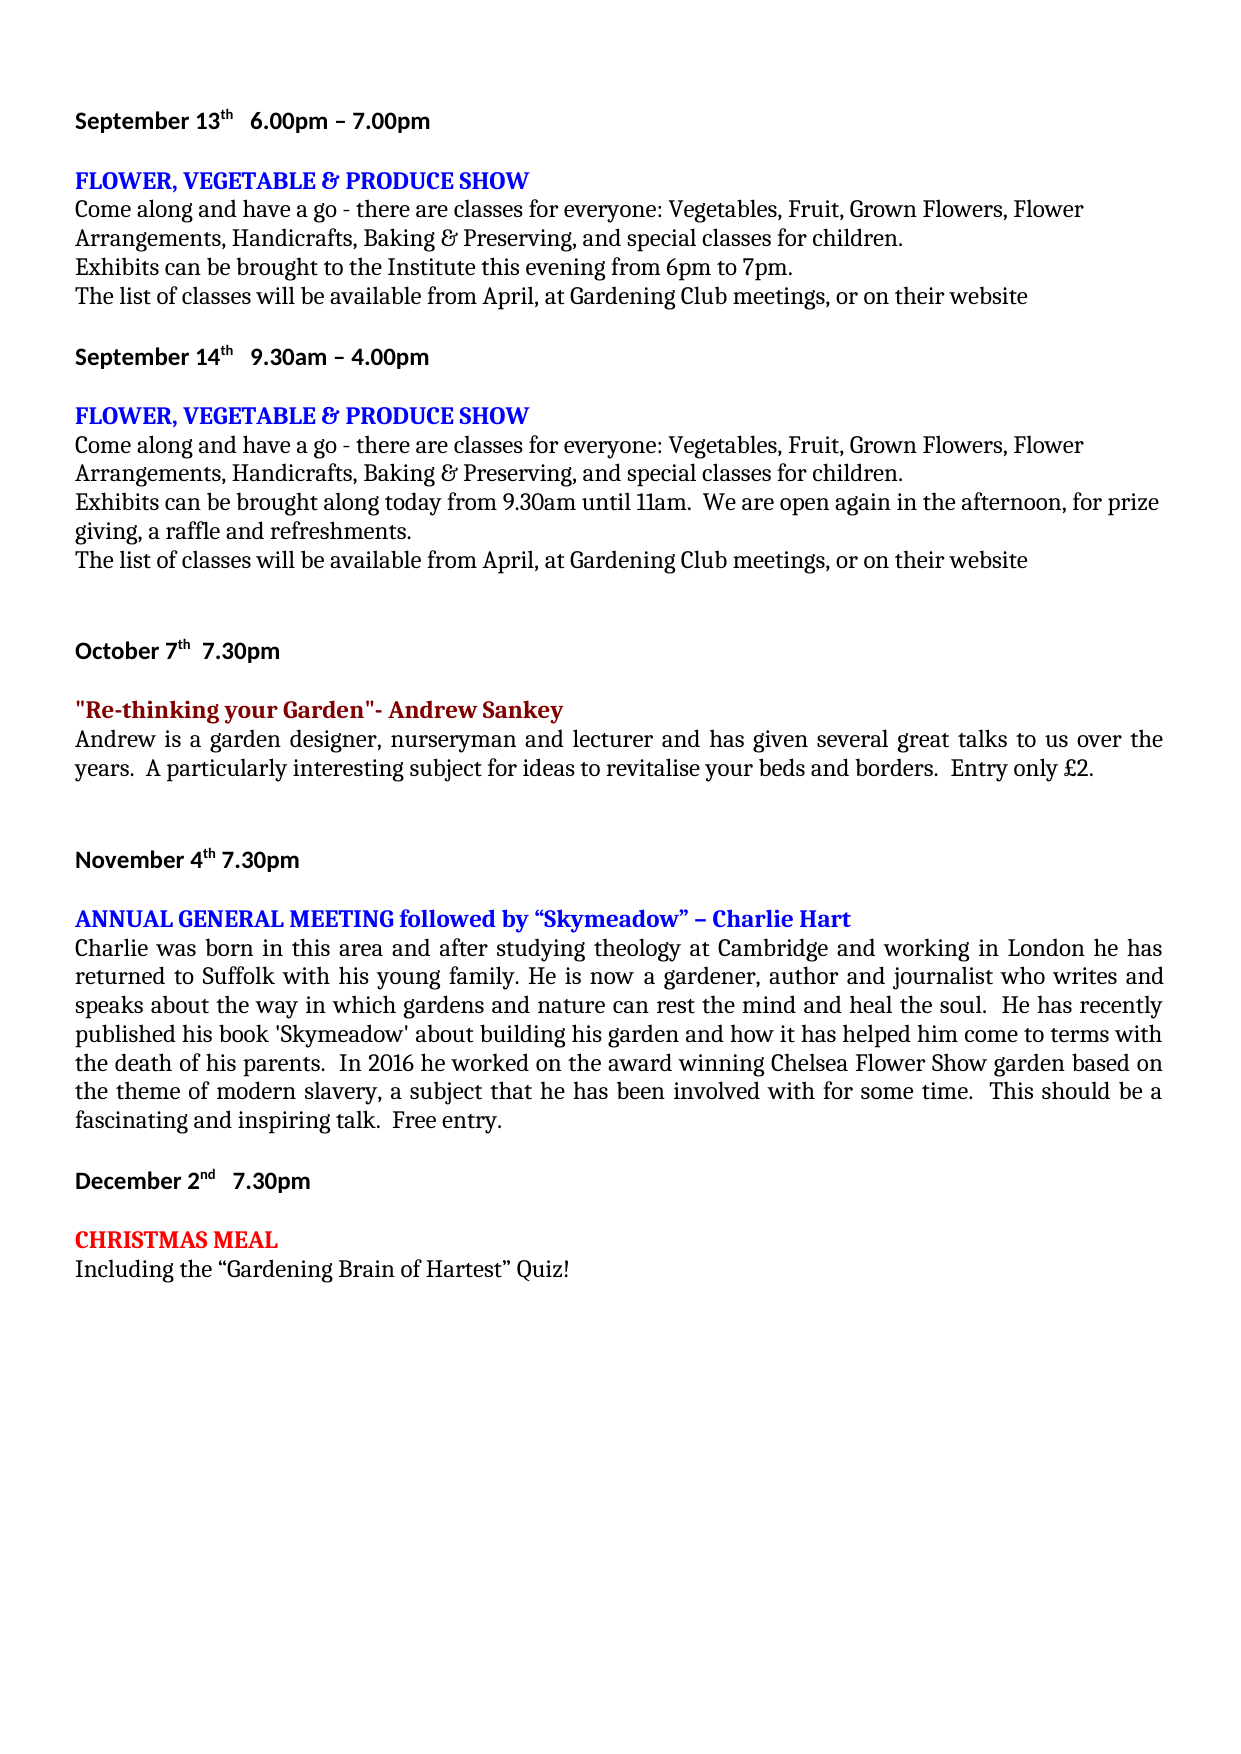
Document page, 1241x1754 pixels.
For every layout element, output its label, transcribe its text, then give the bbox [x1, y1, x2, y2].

text November 4th 7.30pm [75, 844, 1165, 874]
text Exhibits can be brought to the Institute this evening from 6pm to 7pm. [75, 253, 1165, 282]
text December 2nd 7.30pm [75, 1165, 1165, 1196]
text Come along and have a go - there are classes for everyone: Vegetables, Fruit, Grown Flowers, Flower Arrangements, Handicrafts, Baking & Preserving, and special classes for children. [75, 195, 1165, 253]
text The list of classes will be available from April, at Gardening Club meetings, or on their website [75, 546, 1165, 574]
text October 7th 7.30pm [75, 635, 1165, 666]
text FLOWER, VEGETABLE & PRODUCE SHOW [75, 167, 1165, 195]
text September 14th 9.30am – 4.00pm [75, 341, 1165, 371]
text ANNUAL GENERAL MEETING followed by “Skymeadow” – Charlie Hart [75, 905, 1165, 933]
text Charlie was born in this area and after studying theology at Cambridge and working in London he has returned to Suffolk with his young family. He is now a gardener, author and journalist who writes and speaks about the way in which gardens and nature can rest the mind and heal the soul. He has recently published his book 'Skymeadow' about building his garden and how it has helped him come to terms with the death of his parents. In 2016 he worked on the award winning Chelsea Flower Show garden based on the theme of modern slavery, a subject that he has been involved with for some time. This should be a fascinating and inspiring talk. Free entry. [75, 933, 1165, 1135]
text "Re-thinking your Garden"- Andrew Sankey [75, 696, 1165, 725]
text Exhibits can be brought along today from 9.30am until 11am. We are open again in the afternoon, for prize giving, a raffle and refreshments. [75, 488, 1165, 546]
text Including the “Gardening Brain of Hartest” Quiz! [75, 1255, 1165, 1284]
text Come along and have a go - there are classes for everyone: Vegetables, Fruit, Grown Flowers, Flower Arrangements, Handicrafts, Baking & Preserving, and special classes for children. [75, 431, 1165, 488]
text FLOWER, VEGETABLE & PRODUCE SHOW [75, 402, 1165, 431]
text September 13th 6.00pm – 7.00pm [75, 106, 1165, 136]
text CHRISTMAS MEAL [75, 1226, 1165, 1255]
text The list of classes will be available from April, at Gardening Club meetings, or on their website [75, 282, 1165, 310]
